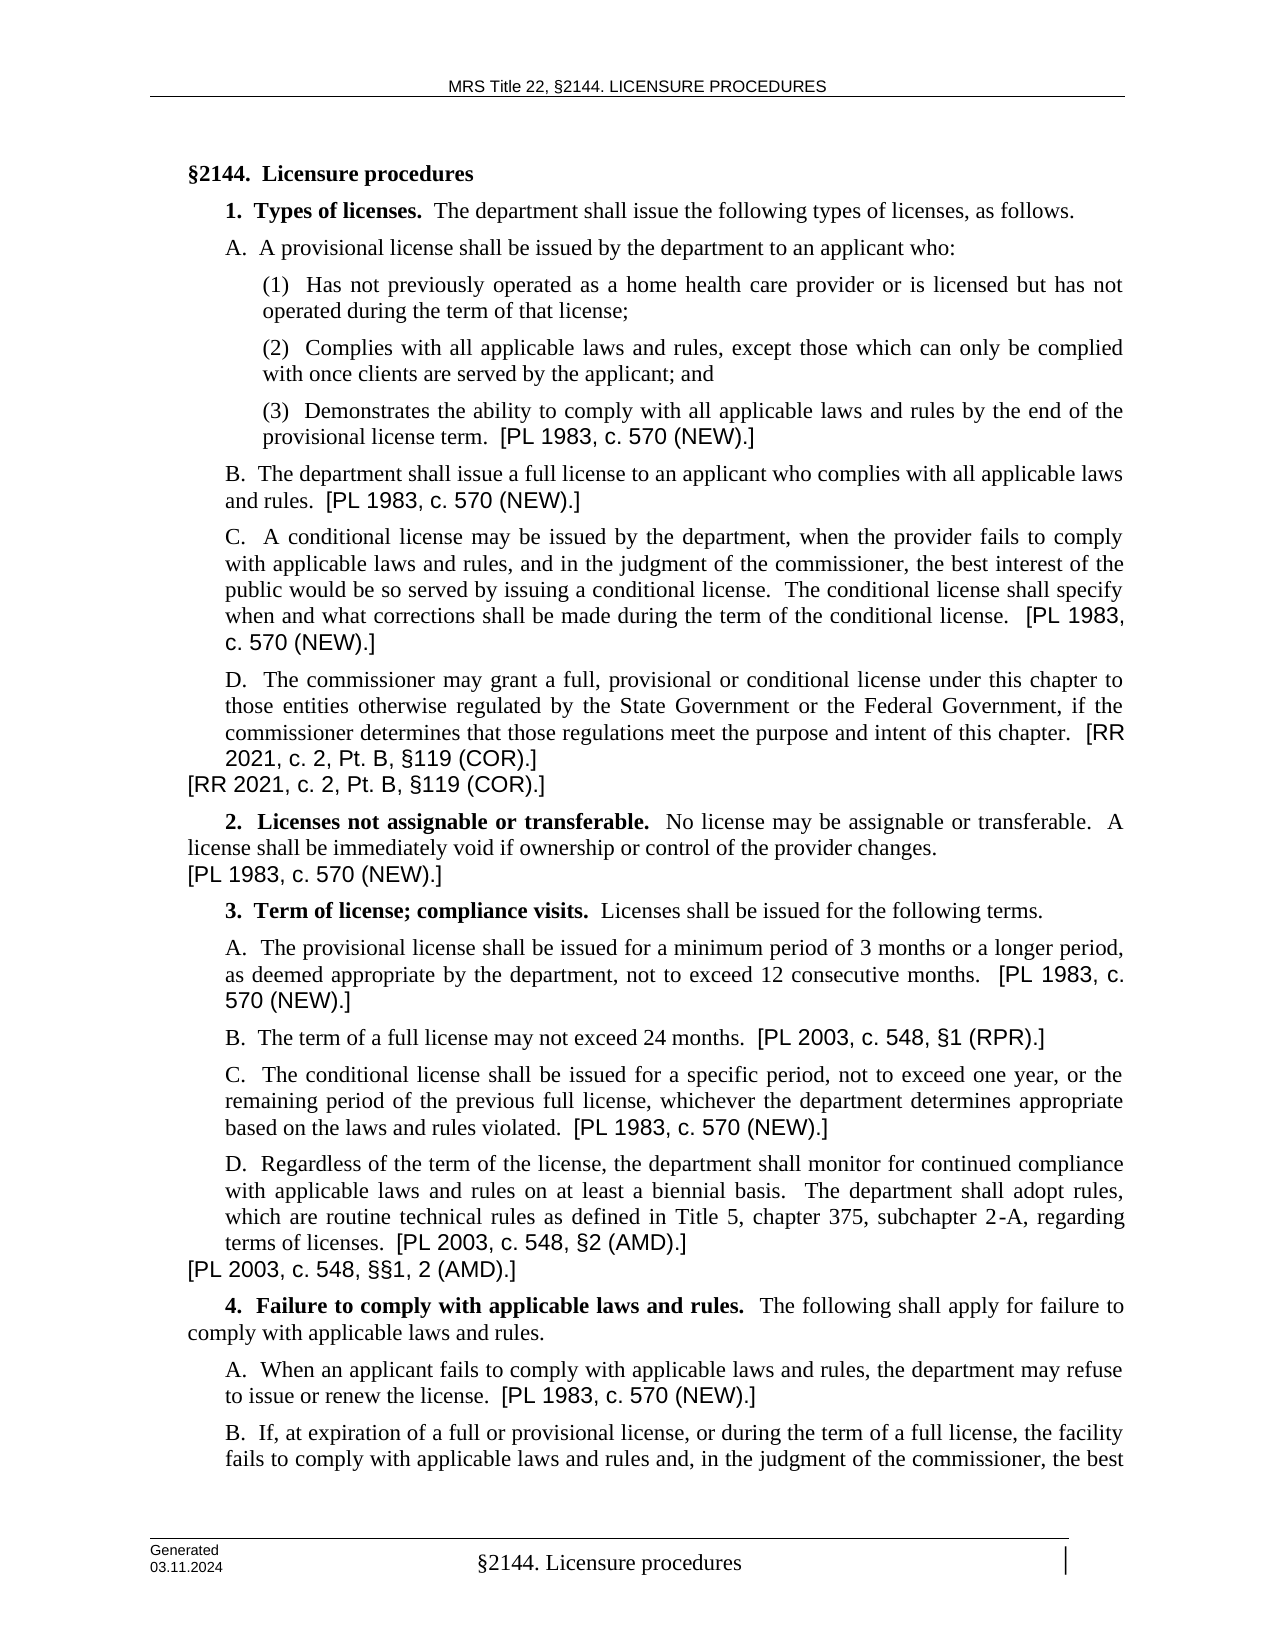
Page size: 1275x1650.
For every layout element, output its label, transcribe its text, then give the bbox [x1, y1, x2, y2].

text (2) Complies with all applicable laws and rules, except those which can only be complied with once clients are served by the applicant; and [262, 334, 1125, 387]
text C. A conditional license may be issued by the department, when the provider fails to comply with applicable laws and rules, and in the judgment of the commissioner, the best interest of the public would be so served by issuing a conditional license. The conditional license shall specify when and what corrections shall be made during the term of the conditional license. [PL 1983, c. 570 (NEW).] [225, 523, 1125, 655]
text [PL 1983, c. 570 (NEW).] [187, 861, 1125, 887]
text (3) Demonstrates the ability to comply with all applicable laws and rules by the end of the provisional license term. [PL 1983, c. 570 (NEW).] [262, 397, 1125, 450]
text D. Regardless of the term of the license, the department shall monitor for continued compliance with applicable laws and rules on at least a biennial basis. The department shall adopt rules, which are routine technical rules as defined in Title 5, chapter 375, subchapter 2‑A, regarding terms of licenses. [PL 2003, c. 548, §2 (AMD).] [225, 1150, 1125, 1256]
text 3. Term of license; compliance visits. Licenses shall be issued for the following terms. [187, 897, 1125, 924]
text C. The conditional license shall be issued for a specific period, not to exceed one year, or the remaining period of the previous full license, whichever the department determines appropriate based on the laws and rules violated. [PL 1983, c. 570 (NEW).] [225, 1061, 1125, 1140]
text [225, 1419, 1125, 1472]
text §2144. Licensure procedures [187, 160, 1125, 187]
text B. The department shall issue a full license to an applicant who complies with all applicable laws and rules. [PL 1983, c. 570 (NEW).] [225, 460, 1125, 513]
text D. The commissioner may grant a full, provisional or conditional license under this chapter to those entities otherwise regulated by the State Government or the Federal Government, if the commissioner determines that those regulations meet the purpose and intent of this chapter. [RR 2021, c. 2, Pt. B, §119 (COR).] [225, 666, 1125, 771]
text 1. Types of licenses. The department shall issue the following types of licenses, as follows. [187, 197, 1125, 223]
text 4. Failure to comply with applicable laws and rules. The following shall apply for failure to comply with applicable laws and rules. [187, 1293, 1125, 1345]
text A. A provisional license shall be issued by the department to an applicant who: [225, 234, 1125, 260]
text A. When an applicant fails to comply with applicable laws and rules, the department may refuse to issue or renew the license. [PL 1983, c. 570 (NEW).] [225, 1356, 1125, 1408]
text [PL 2003, c. 548, §§1, 2 (AMD).] [187, 1256, 1125, 1282]
text B. The term of a full license may not exceed 24 months. [PL 2003, c. 548, §1 (RPR).] [225, 1024, 1125, 1050]
text [RR 2021, c. 2, Pt. B, §119 (COR).] [187, 771, 1125, 798]
text A. The provisional license shall be issued for a minimum period of 3 months or a longer period, as deemed appropriate by the department, not to exceed 12 consecutive months. [PL 1983, c. 570 (NEW).] [225, 934, 1125, 1013]
text 2. Licenses not assignable or transferable. No license may be assignable or transferable. A license shall be immediately void if ownership or control of the provider changes. [187, 808, 1125, 861]
text (1) Has not previously operated as a home health care provider or is licensed but has not operated during the term of that license; [262, 271, 1125, 323]
